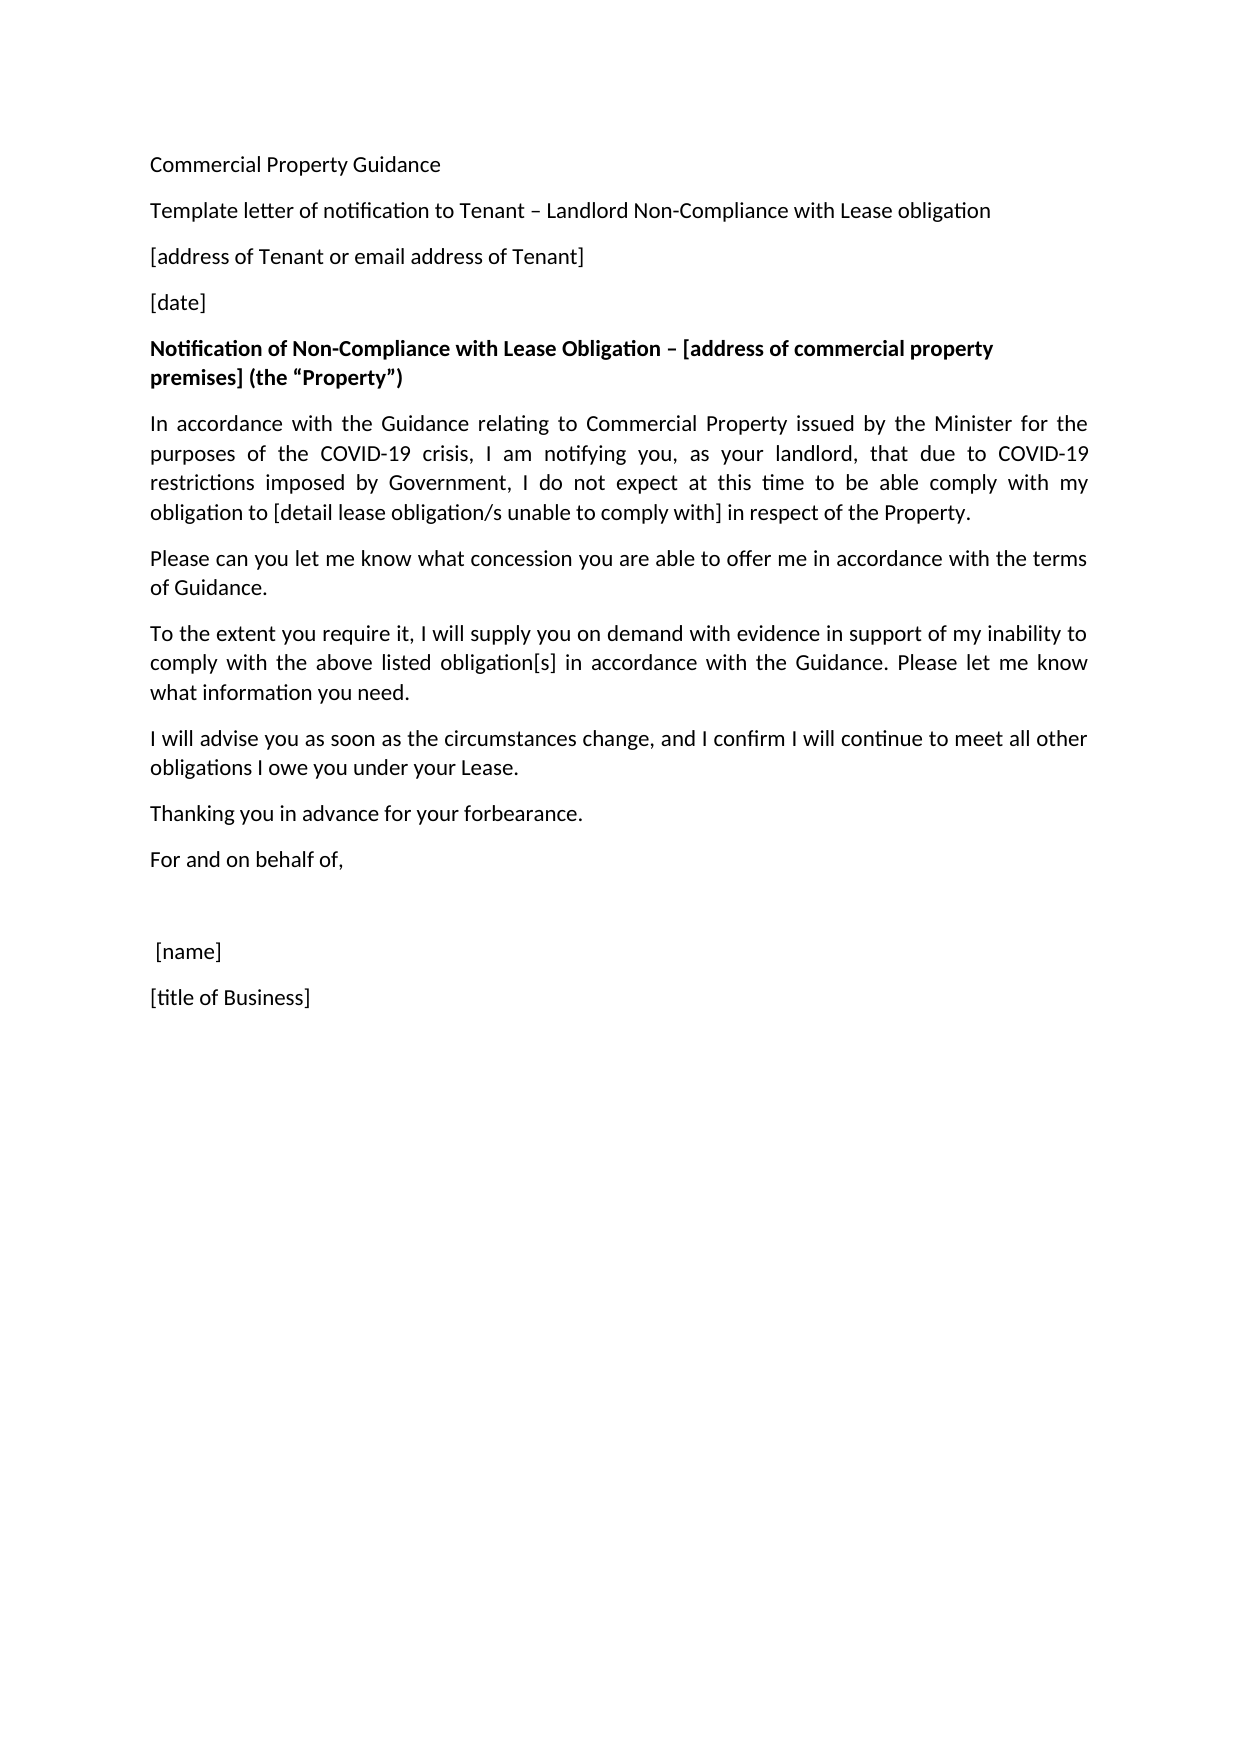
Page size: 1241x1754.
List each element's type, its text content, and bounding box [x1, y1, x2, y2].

text [name] [150, 937, 1090, 966]
text [title of Business] [150, 983, 1090, 1012]
text To the extent you require it, I will supply you on demand with evidence in support of my inability to comply with the above listed obligation[s] in accordance with the Guidance. Please let me know what information you need. [150, 619, 1090, 706]
text Notification of Non-Compliance with Lease Obligation – [address of commercial property premises] (the “Property”) [150, 334, 1090, 392]
text Commercial Property Guidance [150, 150, 1090, 178]
text [address of Tenant or email address of Tenant] [150, 242, 1090, 270]
text Template letter of notification to Tenant – Landlord Non-Compliance with Lease obligation [150, 196, 1090, 224]
text Please can you let me know what concession you are able to offer me in accordance with the terms of Guidance. [150, 544, 1090, 601]
text In accordance with the Guidance relating to Commercial Property issued by the Minister for the purposes of the COVID-19 crisis, I am notifying you, as your landlord, that due to COVID-19 restrictions imposed by Government, I do not expect at this time to be able comply with my obligation to [detail lease obligation/s unable to comply with] in respect of the Property. [150, 409, 1090, 526]
text [date] [150, 288, 1090, 316]
text I will advise you as soon as the circumstances change, and I confirm I will continue to meet all other obligations I owe you under your Lease. [150, 724, 1090, 781]
text For and on behalf of, [150, 845, 1090, 873]
text Thanking you in advance for your forbearance. [150, 799, 1090, 827]
